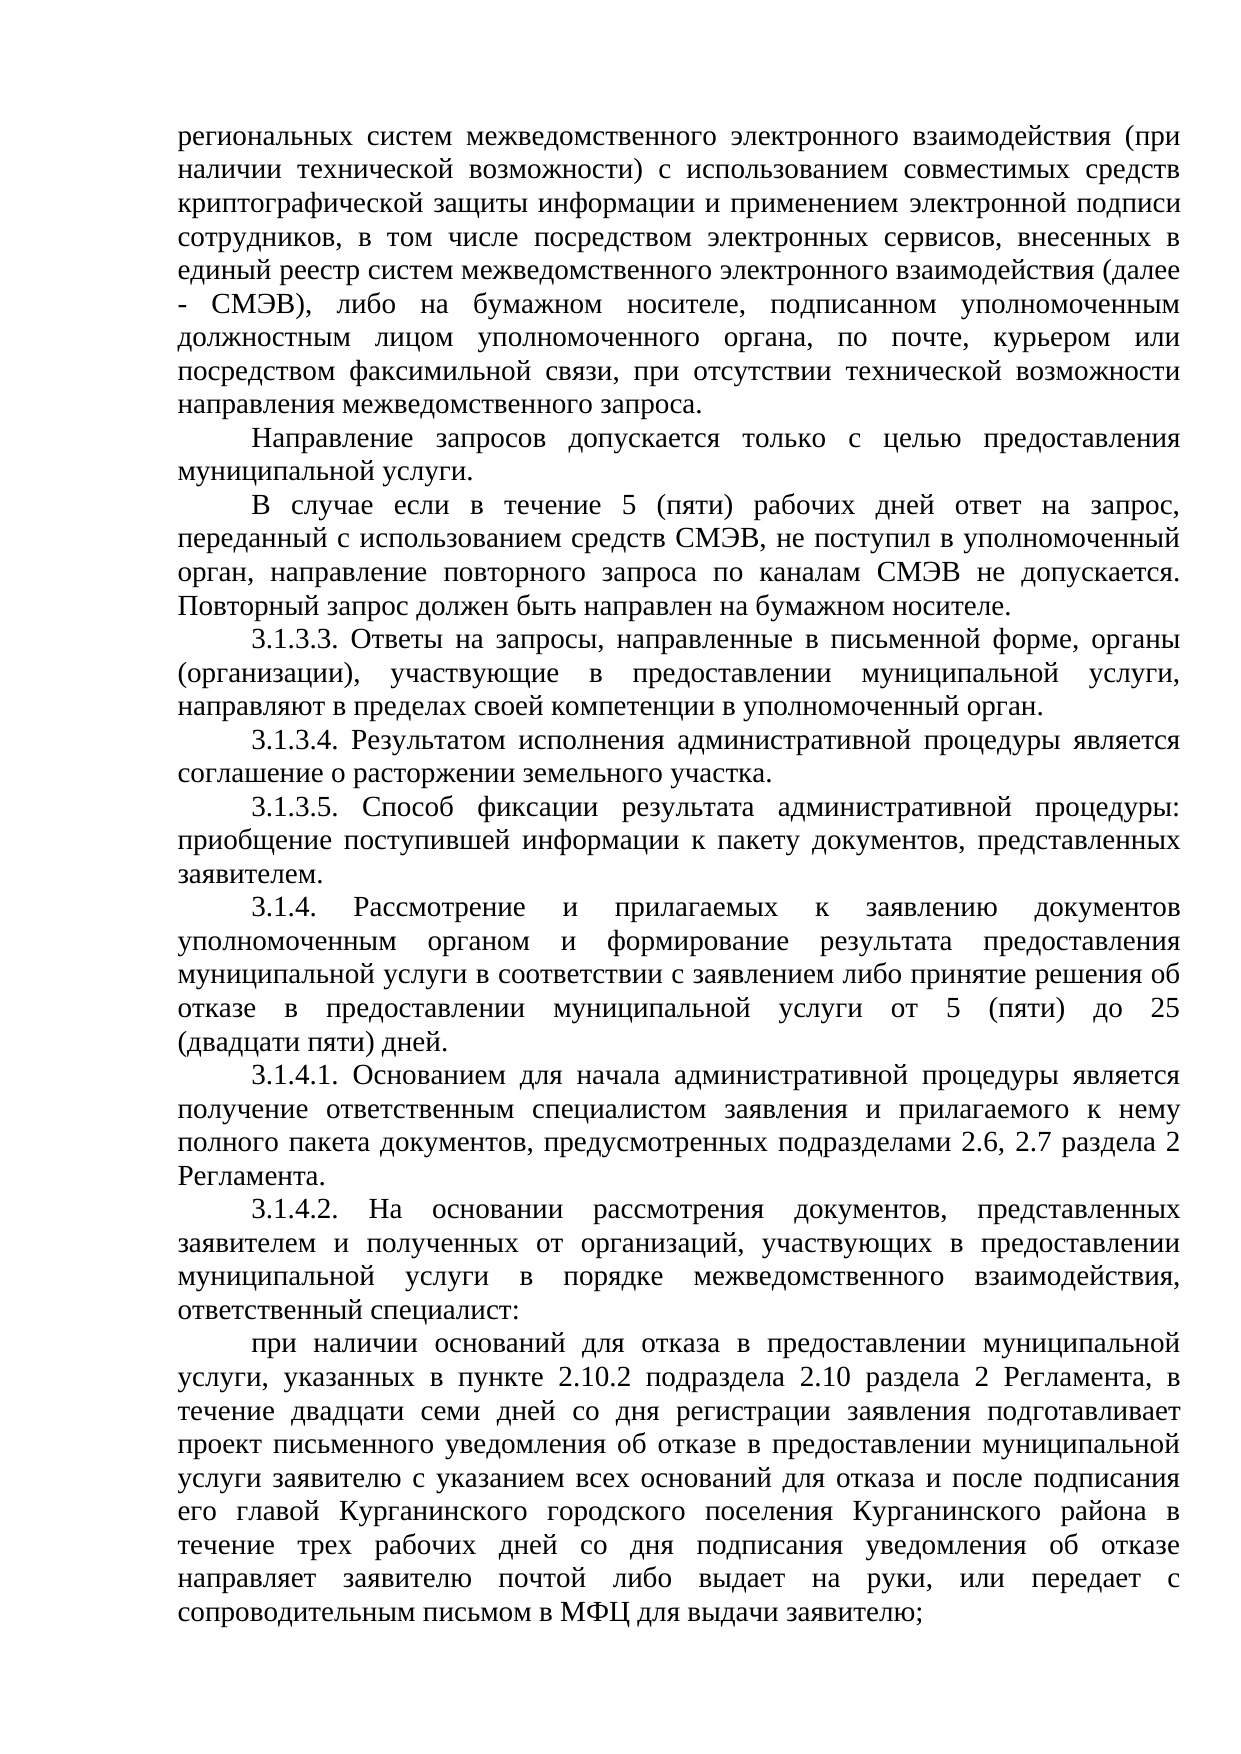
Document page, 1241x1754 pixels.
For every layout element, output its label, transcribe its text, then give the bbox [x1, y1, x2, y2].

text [177, 118, 1181, 420]
text 3.1.3.5. Способ фиксации результата административной процедуры: приобщение поступившей информации к пакету документов, представленных заявителем. [177, 789, 1181, 889]
text при наличии оснований для отказа в предоставлении муниципальной услуги, указанных в пункте 2.10.2 подраздела 2.10 раздела 2 Регламента, в течение двадцати семи дней со дня регистрации заявления подготавливает проект письменного уведомления об отказе в предоставлении муниципальной услуги заявителю с указанием всех оснований для отказа и после подписания его главой Курганинского городского поселения Курганинского района в течение трех рабочих дней со дня подписания уведомления об отказе направляет заявителю почтой либо выдает на руки, или передает с сопроводительным письмом в МФЦ для выдачи заявителю; [177, 1326, 1181, 1627]
text 3.1.3.4. Результатом исполнения административной процедуры является соглашение о расторжении земельного участка. [177, 722, 1181, 789]
text Направление запросов допускается только с целью предоставления муниципальной услуги. [177, 420, 1181, 487]
text 3.1.4.2. На основании рассмотрения документов, представленных заявителем и полученных от организаций, участвующих в предоставлении муниципальной услуги в порядке межведомственного взаимодействия, ответственный специалист: [177, 1191, 1181, 1326]
text В случае если в течение 5 (пяти) рабочих дней ответ на запрос, переданный с использованием средств СМЭВ, не поступил в уполномоченный орган, направление повторного запроса по каналам СМЭВ не допускается. Повторный запрос должен быть направлен на бумажном носителе. [177, 487, 1181, 621]
text 3.1.3.3. Ответы на запросы, направленные в письменной форме, органы (организации), участвующие в предоставлении муниципальной услуги, направляют в пределах своей компетенции в уполномоченный орган. [177, 621, 1181, 722]
text 3.1.4.1. Основанием для начала административной процедуры является получение ответственным специалистом заявления и прилагаемого к нему полного пакета документов, предусмотренных подразделами 2.6, 2.7 раздела 2 Регламента. [177, 1057, 1181, 1191]
text 3.1.4. Рассмотрение и прилагаемых к заявлению документов уполномоченным органом и формирование результата предоставления муниципальной услуги в соответствии с заявлением либо принятие решения об отказе в предоставлении муниципальной услуги от 5 (пяти) до 25 (двадцати пяти) дней. [177, 889, 1181, 1057]
